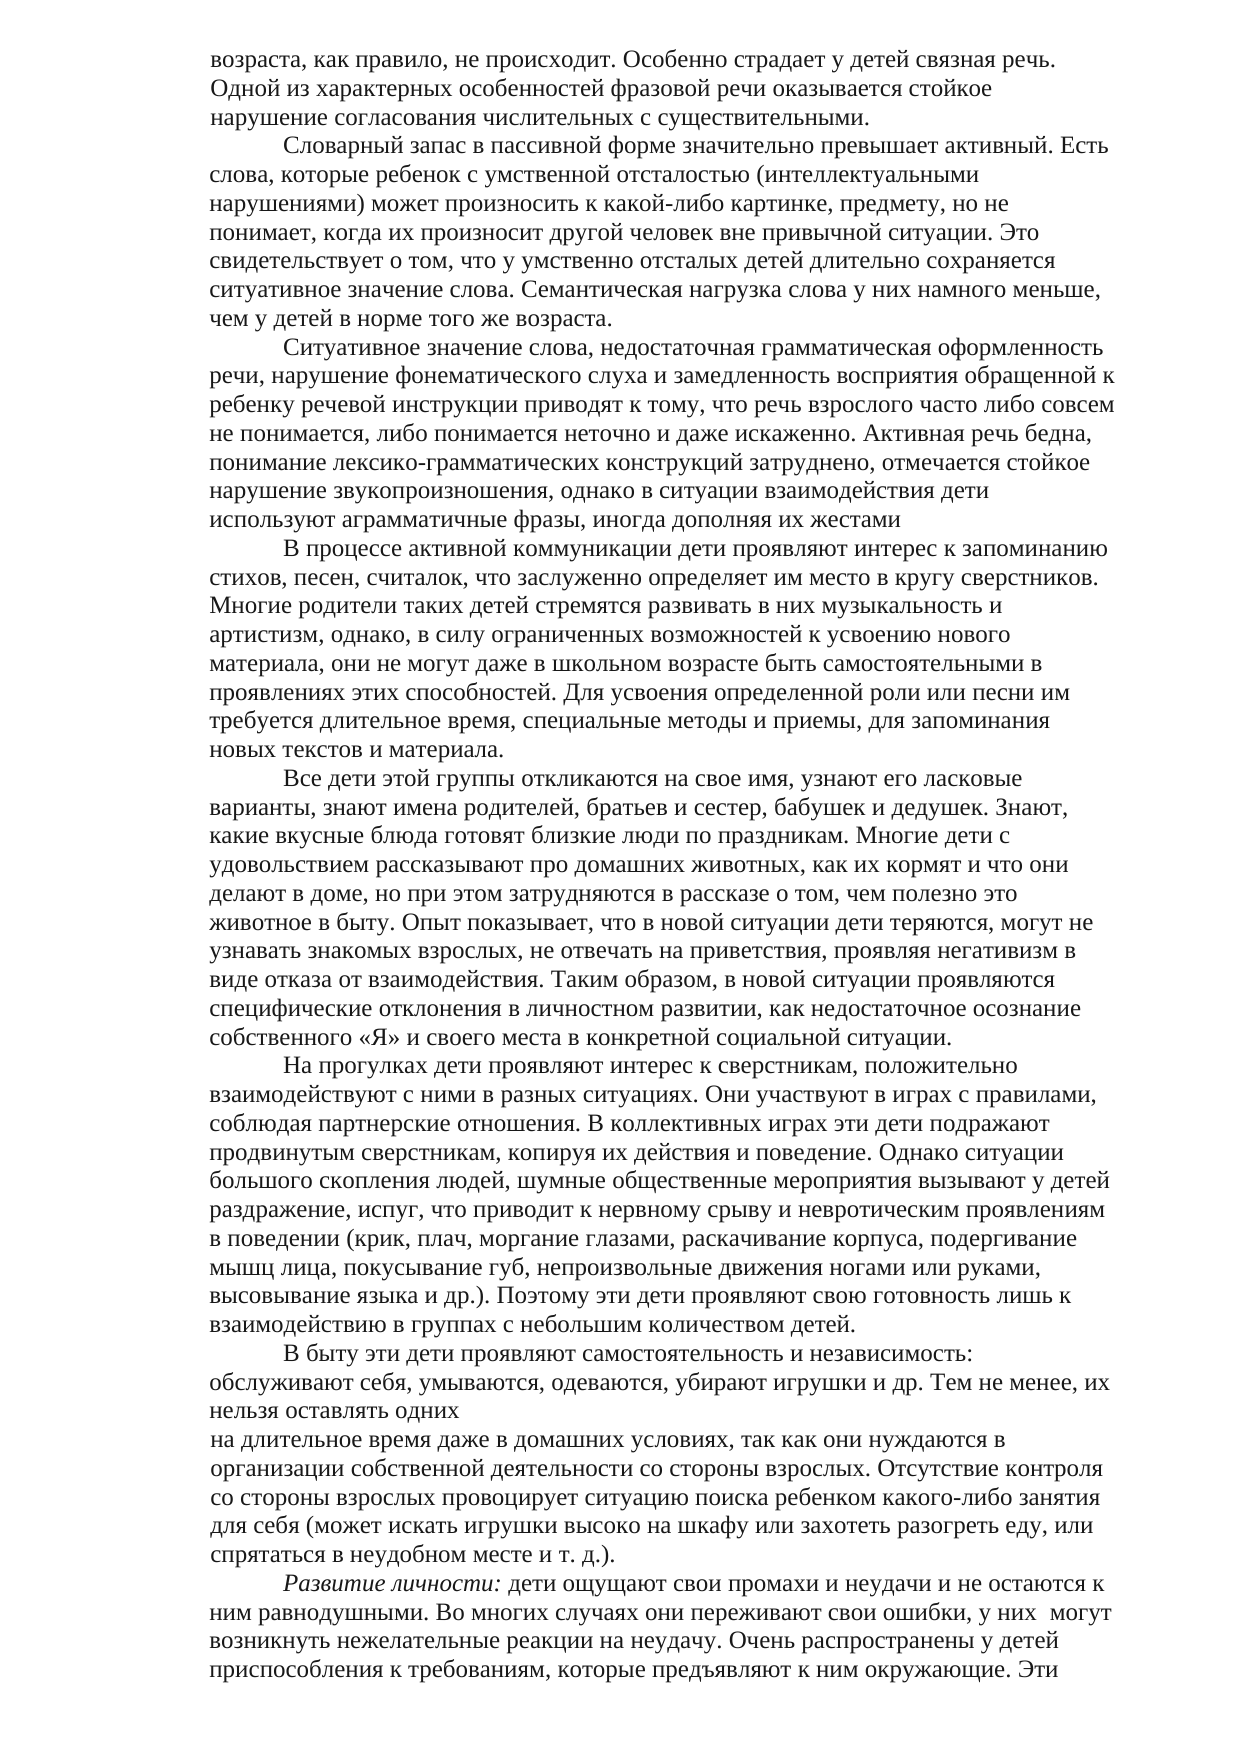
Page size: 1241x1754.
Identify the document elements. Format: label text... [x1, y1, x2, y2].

text на длительное время даже в домашних условиях, так как они нуждаются в организации собственной деятельности со стороны взрослых. Отсутствие контроля со стороны взрослых провоцирует ситуацию поиска ребенком какого-либо занятия для себя (может искать игрушки высоко на шкафу или захотеть разогреть еду, или спрятаться в неудобном месте и т. д.). [210, 1424, 1116, 1568]
text возраста, как правило, не происходит. Особенно страдает у детей связная речь. Одной из характерных особенностей фразовой речи оказывается стойкое нарушение согласования числительных с существительными. [210, 44, 1116, 131]
text Все дети этой группы откликаются на свое имя, узнают его ласковые варианты, знают имена родителей, братьев и сестер, бабушек и дедушек. Знают, какие вкусные блюда готовят близкие люди по праздникам. Многие дети с удовольствием рассказывают про домашних животных, как их кормят и что они делают в доме, но при этом затрудняются в рассказе о том, чем полезно это животное в быту. Опыт показывает, что в новой ситуации дети теряются, могут не узнавать знакомых взрослых, не отвечать на приветствия, проявляя негативизм в виде отказа от взаимодействия. Таким образом, в новой ситуации проявляются специфические отклонения в личностном развитии, как недостаточное осознание собственного «Я» и своего места в конкретной социальной ситуации. [209, 763, 1116, 1051]
text В быту эти дети проявляют самостоятельность и независимость: обслуживают себя, умываются, одеваются, убирают игрушки и др. Тем не менее, их нельзя оставлять одних [209, 1338, 1116, 1424]
text На прогулках дети проявляют интерес к сверстникам, положительно взаимодействуют с ними в разных ситуациях. Они участвуют в играх с правилами, соблюдая партнерские отношения. В коллективных играх эти дети подражают продвинутым сверстникам, копируя их действия и поведение. Однако ситуации большого скопления людей, шумные общественные мероприятия вызывают у детей раздражение, испуг, что приводит к нервному срыву и невротическим проявлениям в поведении (крик, плач, моргание глазами, раскачивание корпуса, подергивание мышц лица, покусывание губ, непроизвольные движения ногами или руками, высовывание языка и др.). Поэтому эти дети проявляют свою готовность лишь к взаимодействию в группах с небольшим количеством детей. [209, 1051, 1116, 1338]
text В процессе активной коммуникации дети проявляют интерес к запоминанию стихов, песен, считалок, что заслуженно определяет им место в кругу сверстников. Многие родители таких детей стремятся развивать в них музыкальность и артистизм, однако, в силу ограниченных возможностей к усвоению нового материала, они не могут даже в школьном возрасте быть самостоятельными в проявлениях этих способностей. Для усвоения определенной роли или песни им требуется длительное время, специальные методы и приемы, для запоминания новых текстов и материала. [209, 533, 1116, 763]
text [209, 1568, 1116, 1683]
text Ситуативное значение слова, недостаточная грамматическая оформленность речи, нарушение фонематического слуха и замедленность восприятия обращенной к ребенку речевой инструкции приводят к тому, что речь взрослого часто либо совсем не понимается, либо понимается неточно и даже искаженно. Активная речь бедна, понимание лексико-грамматических конструкций затруднено, отмечается стойкое нарушение звукопроизношения, однако в ситуации взаимодействия дети используют аграмматичные фразы, иногда дополняя их жестами [209, 332, 1116, 533]
text Словарный запас в пассивной форме значительно превышает активный. Есть слова, которые ребенок с умственной отсталостью (интеллектуальными нарушениями) может произносить к какой-либо картинке, предмету, но не понимает, когда их произносит другой человек вне привычной ситуации. Это свидетельствует о том, что у умственно отсталых детей длительно сохраняется ситуативное значение слова. Семантическая нагрузка слова у них намного меньше, чем у детей в норме того же возраста. [209, 131, 1116, 332]
